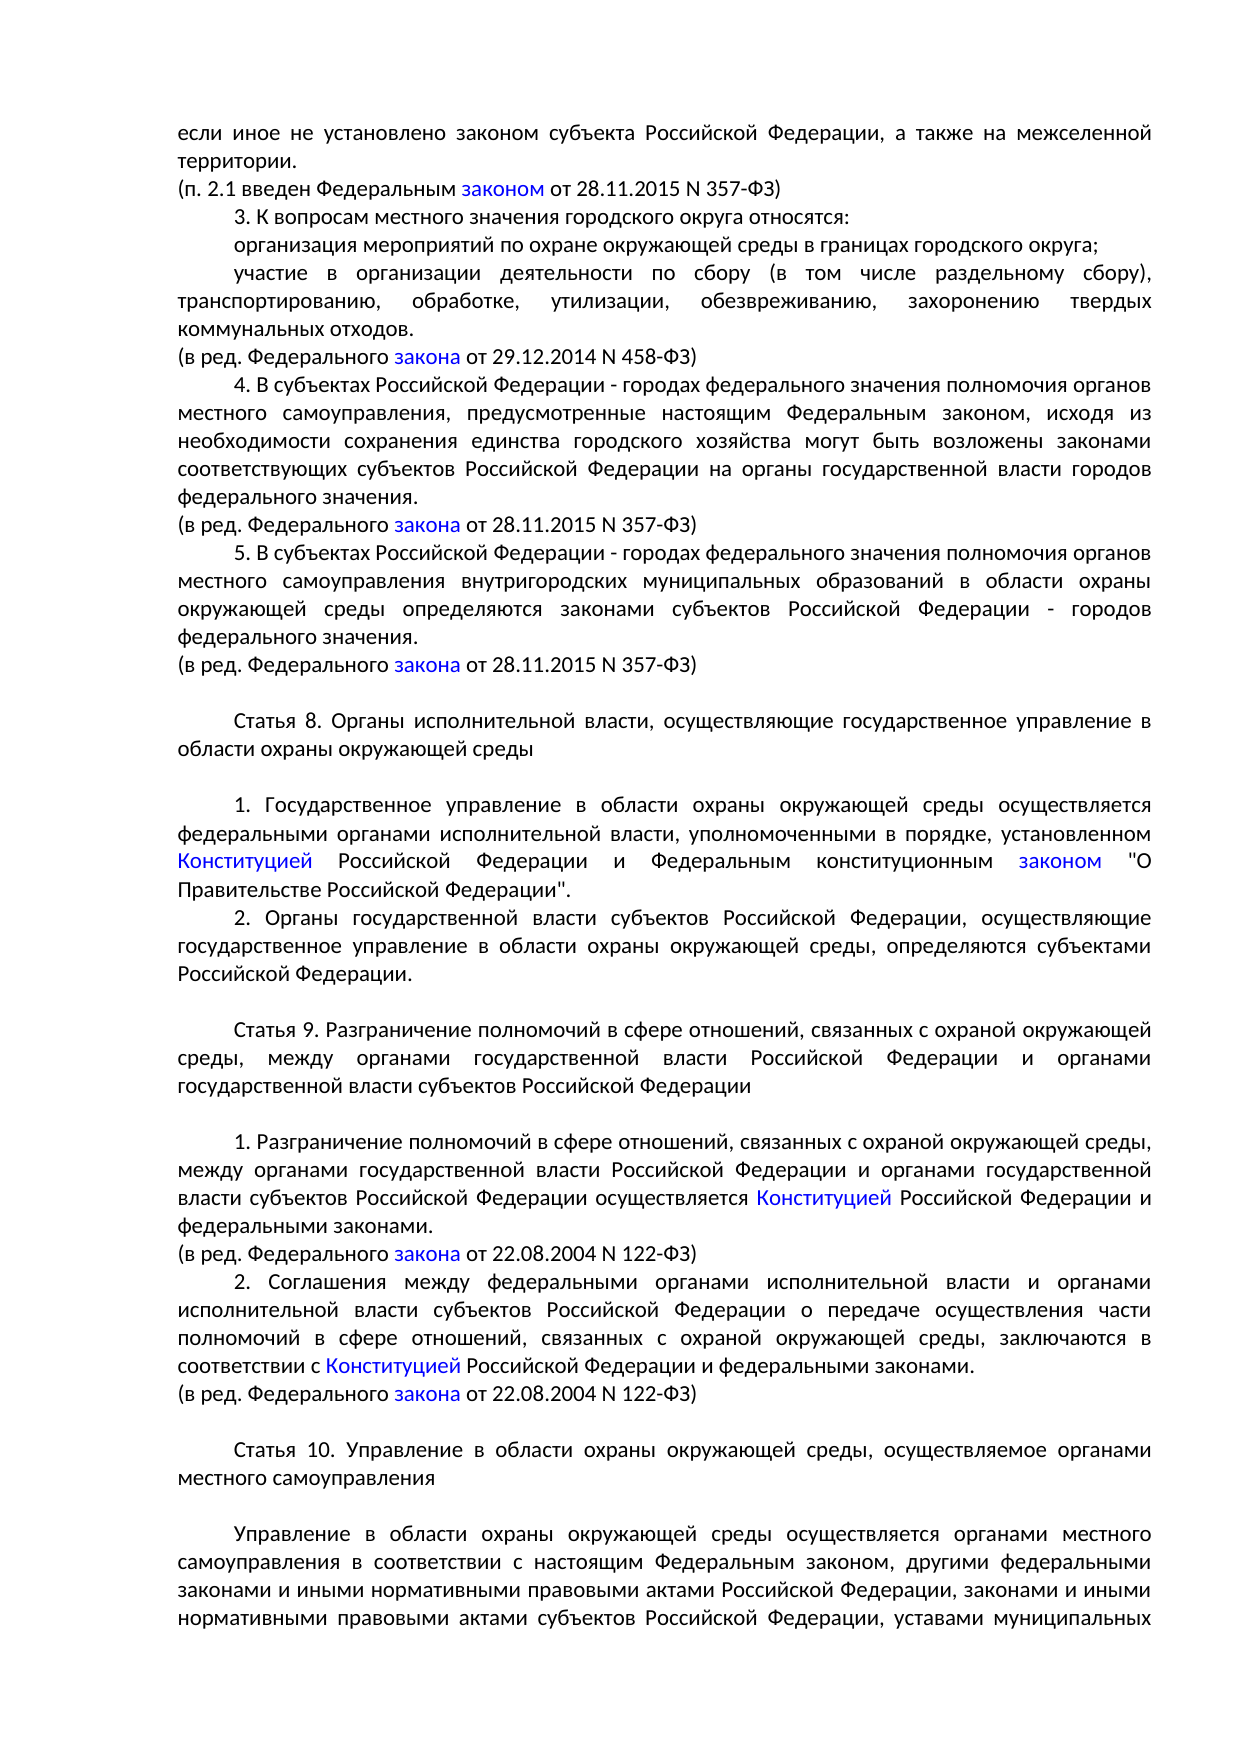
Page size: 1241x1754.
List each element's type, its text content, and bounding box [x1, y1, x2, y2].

text (в ред. Федерального закона от 29.12.2014 N 458-ФЗ) [177, 342, 1152, 370]
text (в ред. Федерального закона от 28.11.2015 N 357-ФЗ) [177, 651, 1152, 678]
text организация мероприятий по охране окружающей среды в границах городского округа; [177, 230, 1152, 258]
text 2. Соглашения между федеральными органами исполнительной власти и органами исполнительной власти субъектов Российской Федерации о передаче осуществления части полномочий в сфере отношений, связанных с охраной окружающей среды, заключаются в соответствии с Конституцией Российской Федерации и федеральными законами. [177, 1267, 1152, 1379]
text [177, 1519, 1152, 1631]
text Статья 9. Разграничение полномочий в сфере отношений, связанных с охраной окружающей среды, между органами государственной власти Российской Федерации и органами государственной власти субъектов Российской Федерации [177, 1015, 1152, 1099]
text (в ред. Федерального закона от 22.08.2004 N 122-ФЗ) [177, 1239, 1152, 1267]
text (в ред. Федерального закона от 28.11.2015 N 357-ФЗ) [177, 510, 1152, 538]
text 3. К вопросам местного значения городского округа относятся: [177, 202, 1152, 230]
text (п. 2.1 введен Федеральным законом от 28.11.2015 N 357-ФЗ) [177, 174, 1152, 202]
text (в ред. Федерального закона от 22.08.2004 N 122-ФЗ) [177, 1379, 1152, 1407]
text 1. Государственное управление в области охраны окружающей среды осуществляется федеральными органами исполнительной власти, уполномоченными в порядке, установленном Конституцией Российской Федерации и Федеральным конституционным законом "О Правительстве Российской Федерации". [177, 791, 1152, 903]
text 1. Разграничение полномочий в сфере отношений, связанных с охраной окружающей среды, между органами государственной власти Российской Федерации и органами государственной власти субъектов Российской Федерации осуществляется Конституцией Российской Федерации и федеральными законами. [177, 1127, 1152, 1239]
text 4. В субъектах Российской Федерации - городах федерального значения полномочия органов местного самоуправления, предусмотренные настоящим Федеральным законом, исходя из необходимости сохранения единства городского хозяйства могут быть возложены законами соответствующих субъектов Российской Федерации на органы государственной власти городов федерального значения. [177, 370, 1152, 510]
text участие в организации деятельности по сбору (в том числе раздельному сбору), транспортированию, обработке, утилизации, обезвреживанию, захоронению твердых коммунальных отходов. [177, 258, 1152, 342]
text 5. В субъектах Российской Федерации - городах федерального значения полномочия органов местного самоуправления внутригородских муниципальных образований в области охраны окружающей среды определяются законами субъектов Российской Федерации - городов федерального значения. [177, 538, 1152, 651]
text Статья 10. Управление в области охраны окружающей среды, осуществляемое органами местного самоуправления [177, 1435, 1152, 1491]
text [177, 118, 1152, 174]
text 2. Органы государственной власти субъектов Российской Федерации, осуществляющие государственное управление в области охраны окружающей среды, определяются субъектами Российской Федерации. [177, 903, 1152, 987]
text Статья 8. Органы исполнительной власти, осуществляющие государственное управление в области охраны окружающей среды [177, 707, 1152, 763]
